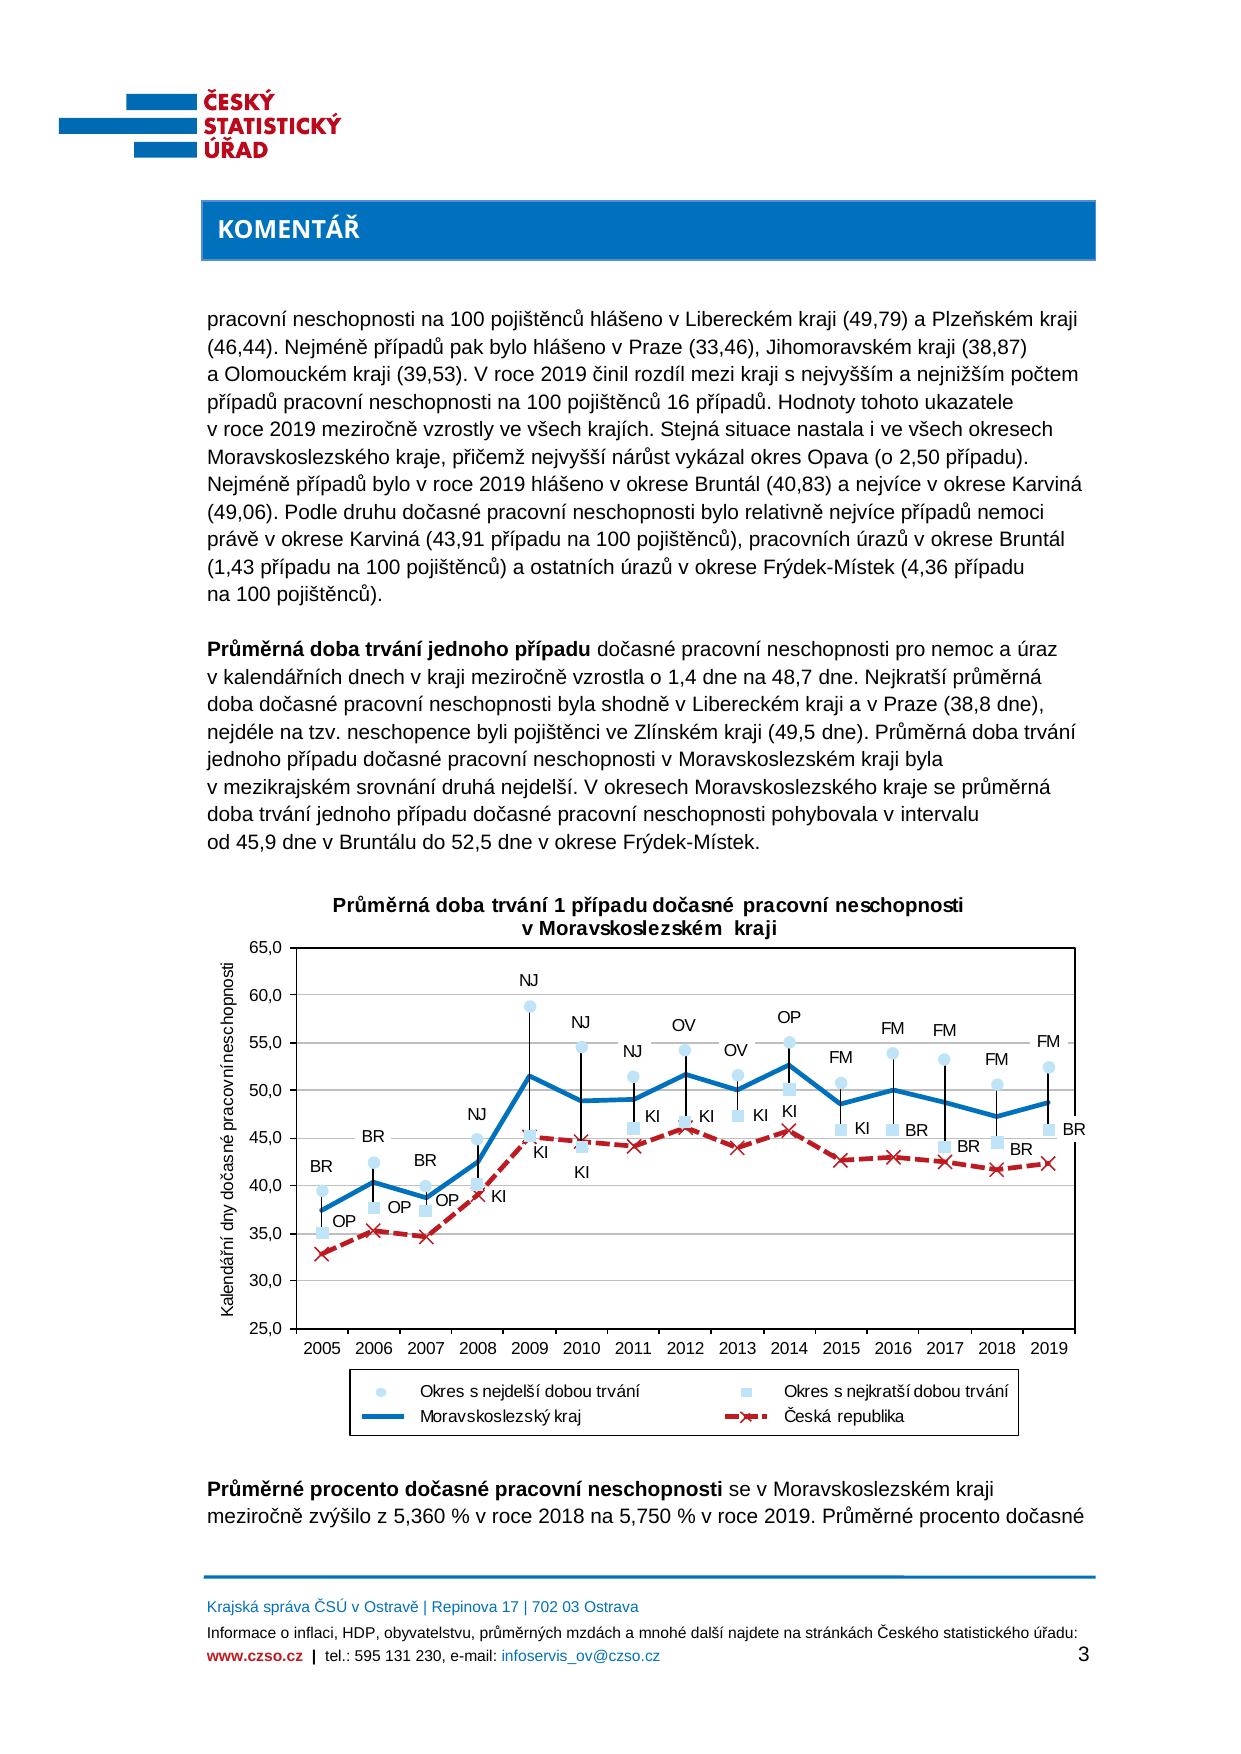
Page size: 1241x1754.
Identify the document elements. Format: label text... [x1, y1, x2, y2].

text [207, 307, 1092, 606]
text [207, 1477, 1092, 1528]
text Průměrná doba trvání jednoho případu dočasné pracovní neschopnosti pro nemoc a úraz v kalendářních dnech v kraji meziročně vzrostla o 1,4 dne na 48,7 dne. Nejkratší průměrná doba dočasné pracovní neschopnosti byla shodně v Libereckém kraji a v Praze (38,8 dne), nejdéle na tzv. neschopence byli pojištěnci ve Zlínském kraji (49,5 dne). Průměrná doba trvání jednoho případu dočasné pracovní neschopnosti v Moravskoslezském kraji byla v mezikrajském srovnání druhá nejdelší. V okresech Moravskoslezského kraje se průměrná doba trvání jednoho případu dočasné pracovní neschopnosti pohybovala v intervalu od 45,9 dne v Bruntálu do 52,5 dne v okrese Frýdek-Místek. [207, 637, 1092, 853]
